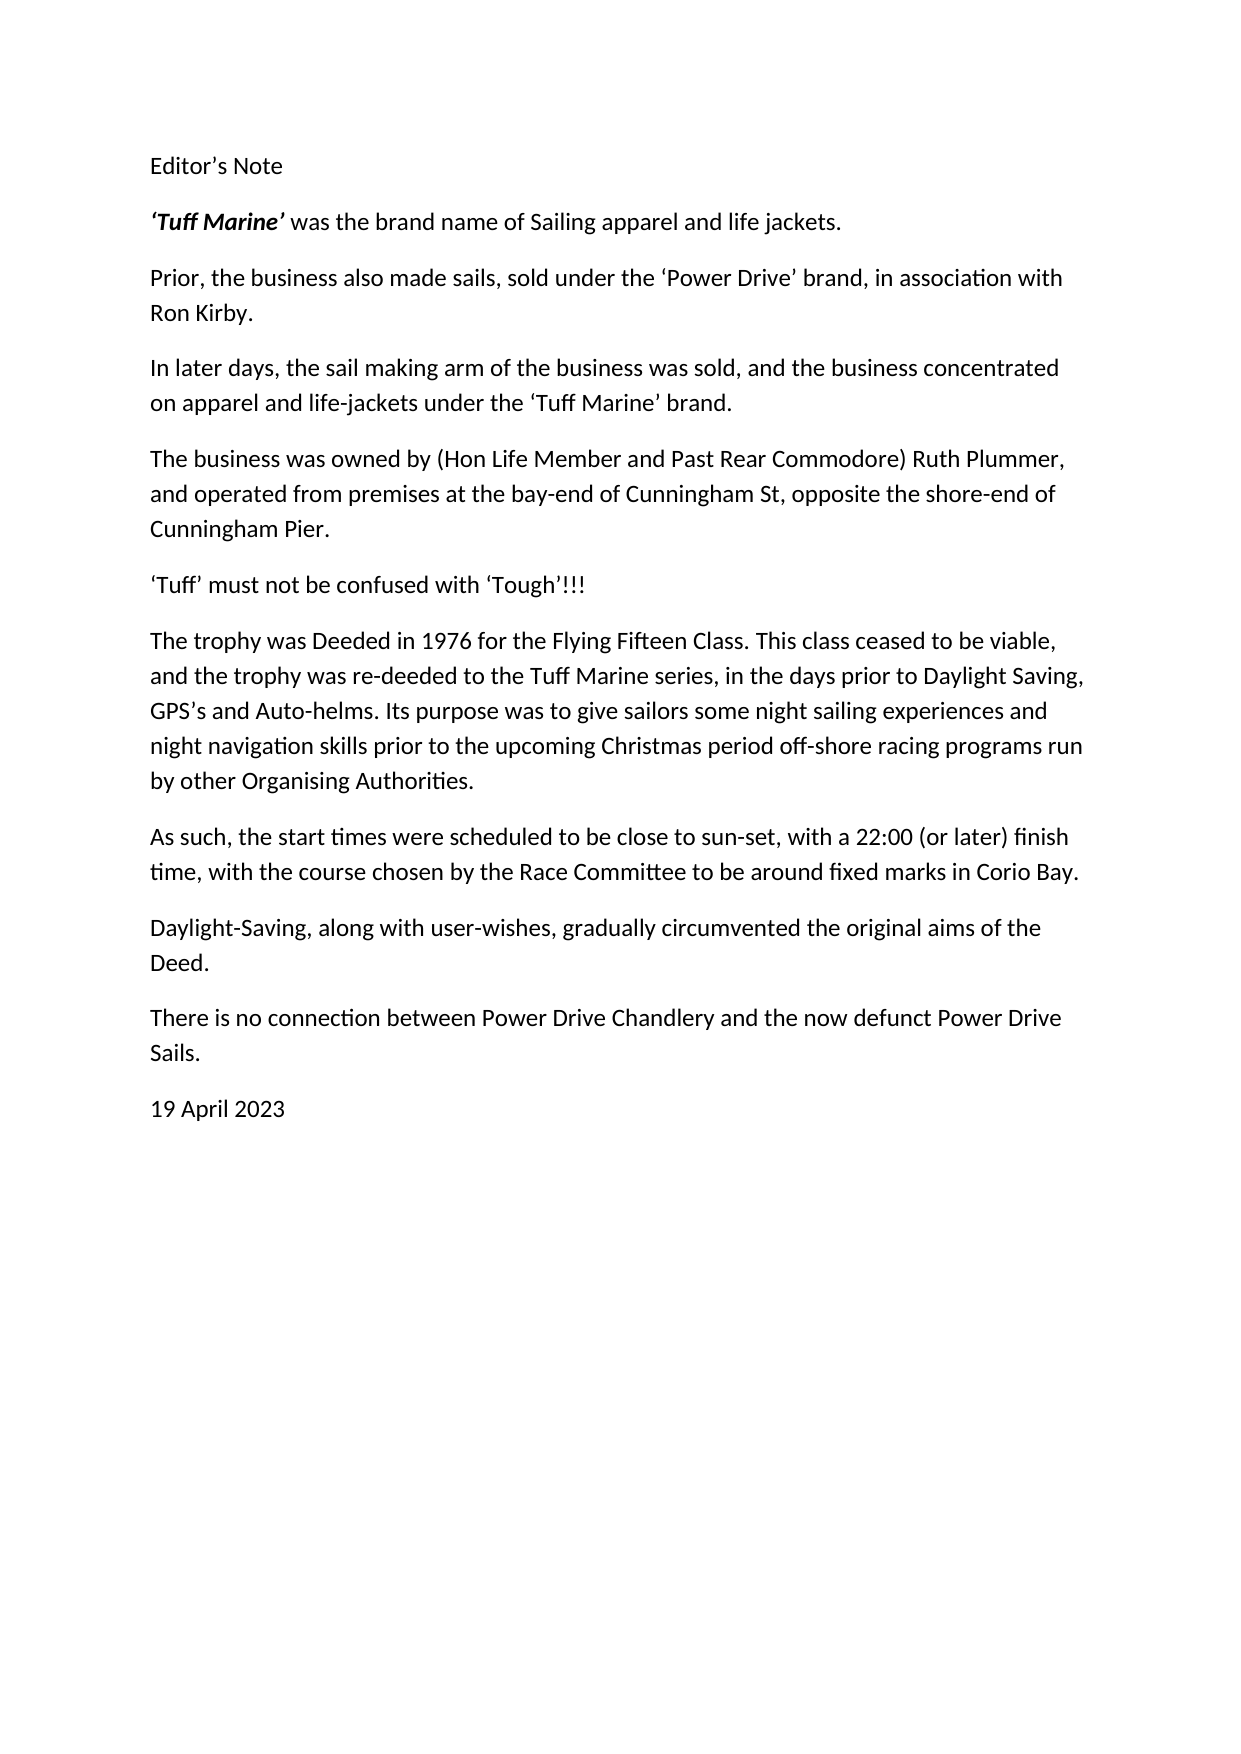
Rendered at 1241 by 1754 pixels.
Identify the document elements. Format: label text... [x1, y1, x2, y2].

text The business was owned by (Hon Life Member and Past Rear Commodore) Ruth Plummer, and operated from premises at the bay-end of Cunningham St, opposite the shore-end of Cunningham Pier. [150, 443, 1090, 544]
text ‘Tuff’ must not be confused with ‘Tough’!!! [150, 569, 1090, 600]
text The trophy was Deeded in 1976 for the Flying Fifteen Class. This class ceased to be viable, and the trophy was re-deeded to the Tuff Marine series, in the days prior to Daylight Saving, GPS’s and Auto-helms. Its purpose was to give sailors some night sailing experiences and night navigation skills prior to the upcoming Christmas period off-shore racing programs run by other Organising Authorities. [150, 625, 1090, 796]
text Daylight-Saving, along with user-wishes, gradually circumvented the original aims of the Deed. [150, 912, 1090, 977]
text ‘Tuff Marine’ was the brand name of Sailing apparel and life jackets. [150, 206, 1090, 236]
text Prior, the business also made sails, sold under the ‘Power Drive’ brand, in association with Ron Kirby. [150, 262, 1090, 327]
text As such, the start times were scheduled to be close to sun-set, with a 22:00 (or later) finish time, with the course chosen by the Race Committee to be around fixed marks in Corio Bay. [150, 821, 1090, 886]
text In later days, the sail making arm of the business was sold, and the business concentrated on apparel and life-jackets under the ‘Tuff Marine’ brand. [150, 352, 1090, 418]
text Editor’s Note [150, 150, 1090, 181]
text There is no connection between Power Drive Chandlery and the now defunct Power Drive Sails. [150, 1002, 1090, 1068]
text 19 April 2023 [150, 1093, 1090, 1124]
